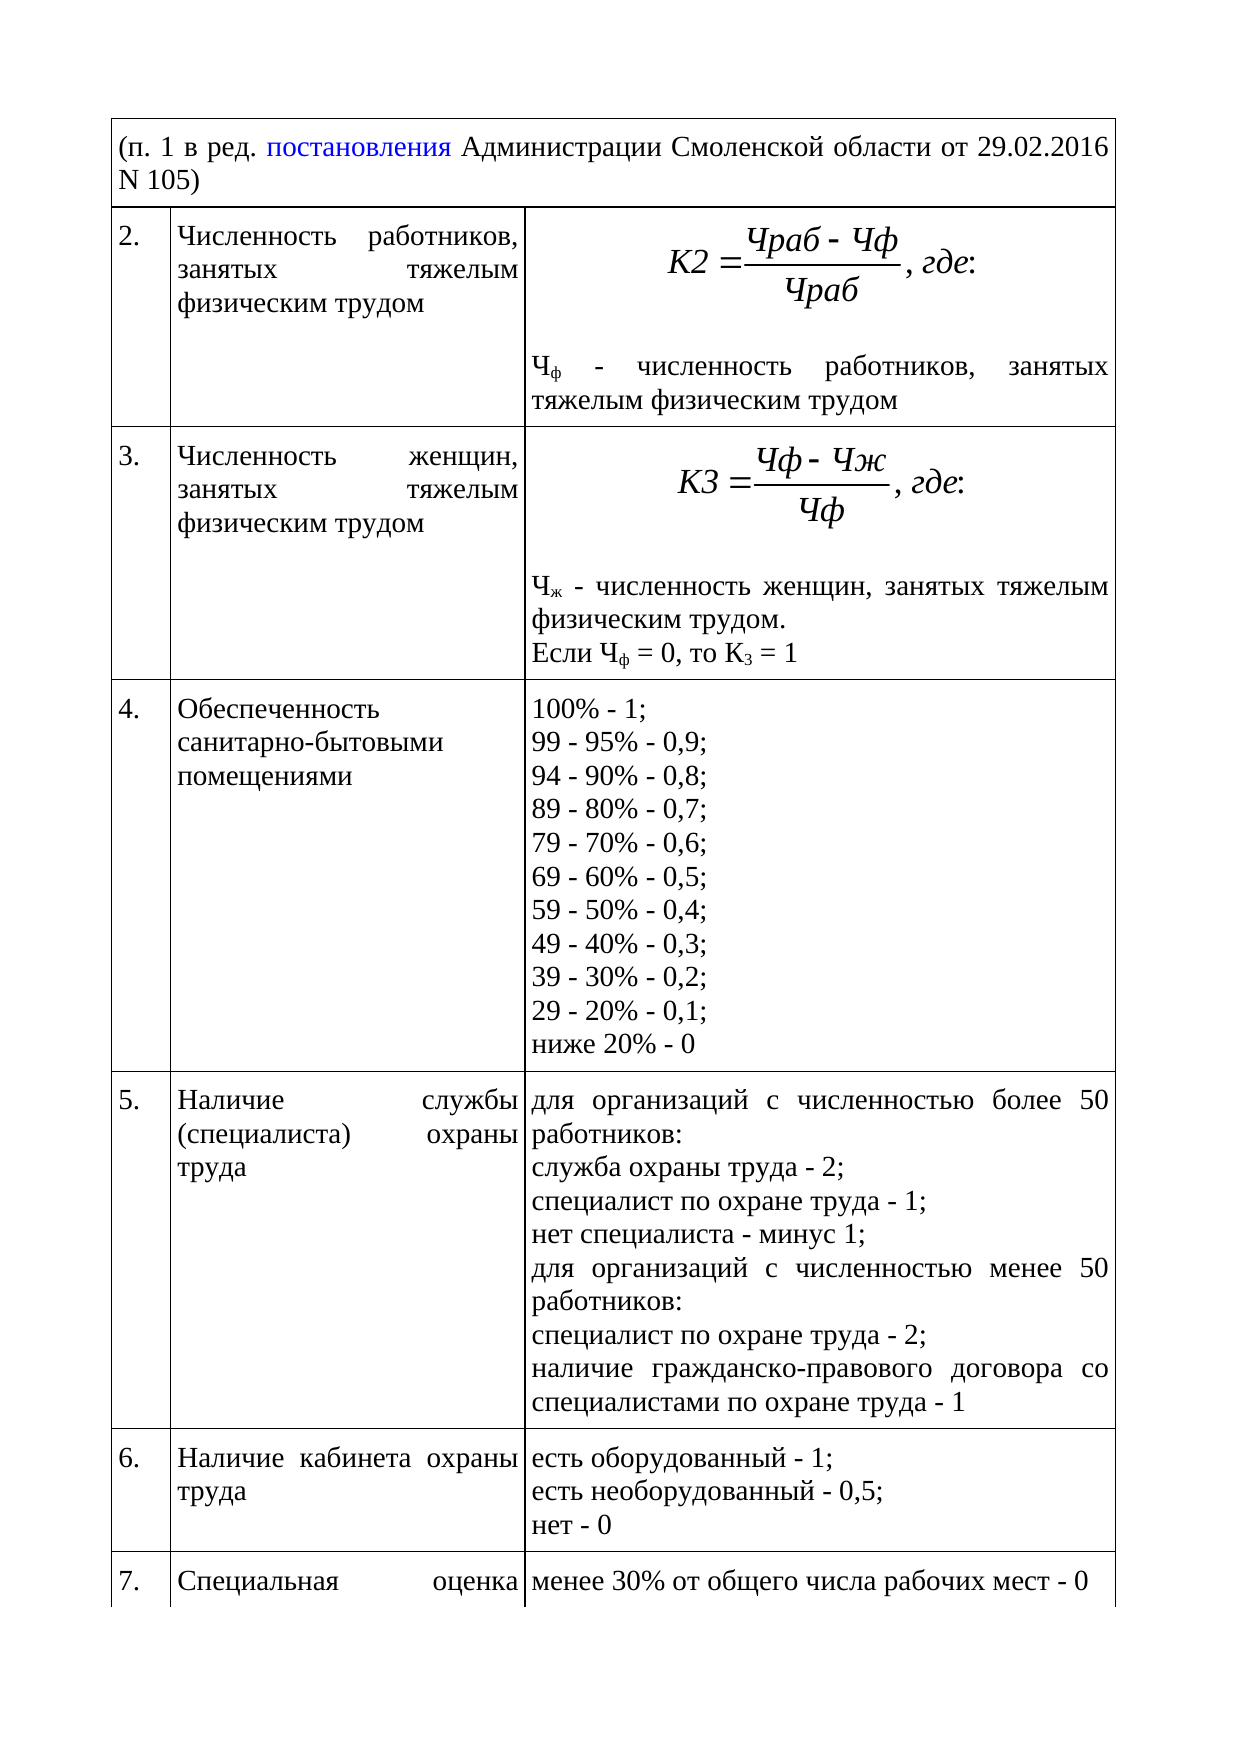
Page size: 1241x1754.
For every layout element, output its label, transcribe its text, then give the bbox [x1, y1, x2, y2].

table_cell (п. 1 в ред. постановления Администрации Смоленской области от 29.02.2016 N 105) [112, 119, 1115, 206]
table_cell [171, 1552, 524, 1607]
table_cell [526, 1552, 1115, 1607]
table_cell для организаций с численностью более 50 работников: служба охраны труда - 2; специалист по охране труда - 1; нет специалиста - минус 1; для организаций с численностью менее 50 работников: специалист по охране труда - 2; наличие гражданско-правового договора со специалистами по охране труда - 1 [526, 1072, 1115, 1428]
table_cell 6. [112, 1429, 170, 1551]
table_cell Численность женщин, занятых тяжелым физическим трудом [171, 427, 524, 679]
table_cell 5. [112, 1072, 170, 1428]
table_cell Чж - численность женщин, занятых тяжелым физическим трудом. Если Чф = 0, то К3 = 1 [526, 427, 1115, 679]
table_cell 3. [112, 427, 170, 679]
table_cell 2. [112, 208, 170, 426]
table_cell Чф - численность работников, занятых тяжелым физическим трудом [526, 208, 1115, 426]
table_cell 100% - 1; 99 - 95% - 0,9; 94 - 90% - 0,8; 89 - 80% - 0,7; 79 - 70% - 0,6; 69 - 60% - 0,5; 59 - 50% - 0,4; 49 - 40% - 0,3; 39 - 30% - 0,2; 29 - 20% - 0,1; ниже 20% - 0 [526, 680, 1115, 1071]
table_cell 7. [112, 1552, 170, 1607]
table_cell Наличие кабинета охраны труда [171, 1429, 524, 1551]
table_cell есть оборудованный - 1; есть необорудованный - 0,5; нет - 0 [526, 1429, 1115, 1551]
table_cell 4. [112, 680, 170, 1071]
table_cell Наличие службы (специалиста) охраны труда [171, 1072, 524, 1428]
table_cell Обеспеченность санитарно-бытовыми помещениями [171, 680, 524, 1071]
table_cell Численность работников, занятых тяжелым физическим трудом [171, 208, 524, 426]
